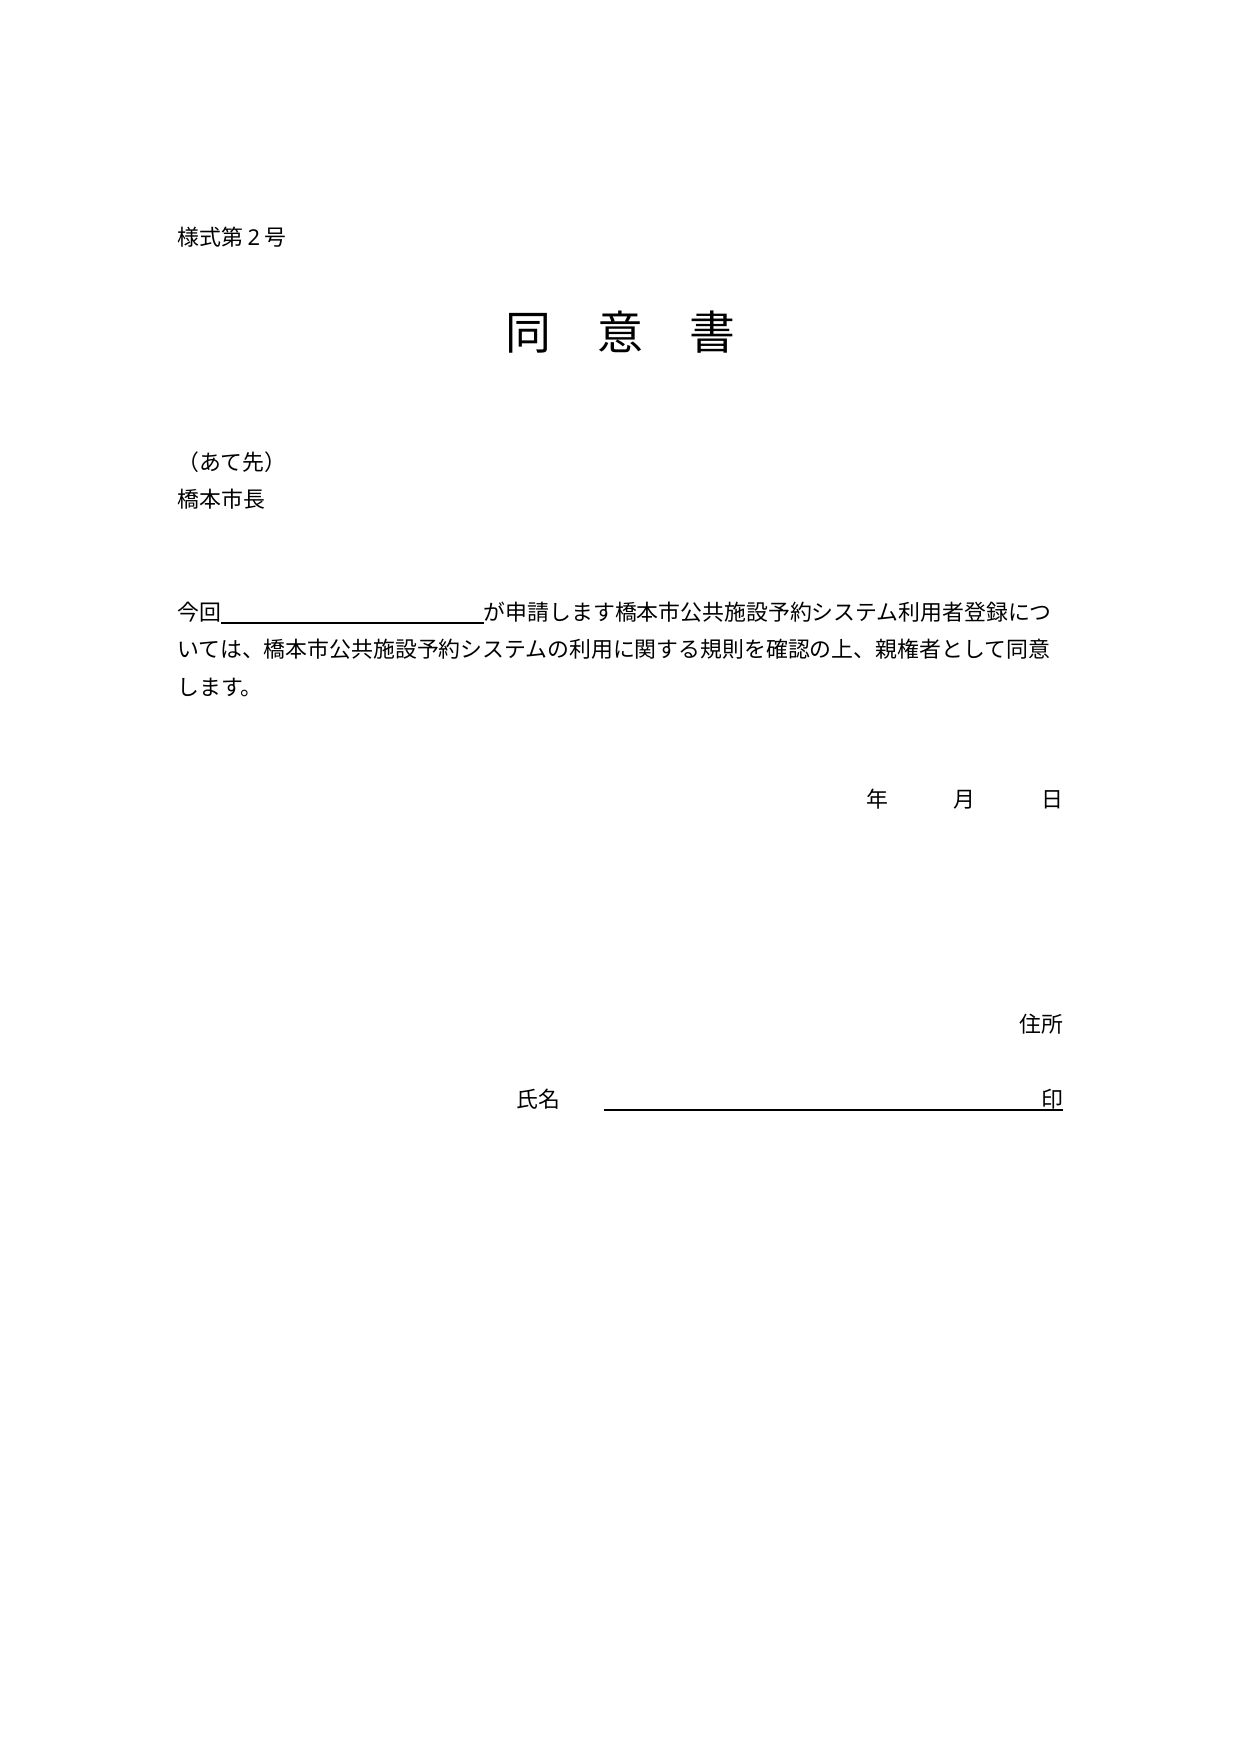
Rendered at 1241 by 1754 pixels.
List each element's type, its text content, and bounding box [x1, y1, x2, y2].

text 氏名 印 [177, 1079, 1063, 1117]
text 年 月 日 [177, 779, 1063, 817]
text 今回 が申請します橋本市公共施設予約システム利用者登録については、橋本市公共施設予約システムの利用に関する規則を確認の上、親権者として同意します。 [177, 592, 1063, 704]
text 同 意 書 [177, 292, 1063, 367]
text 住所 [177, 1004, 1063, 1042]
text 様式第2号 [177, 217, 1063, 254]
text 橋本市長 [177, 479, 1063, 517]
text （あて先） [177, 442, 1063, 479]
